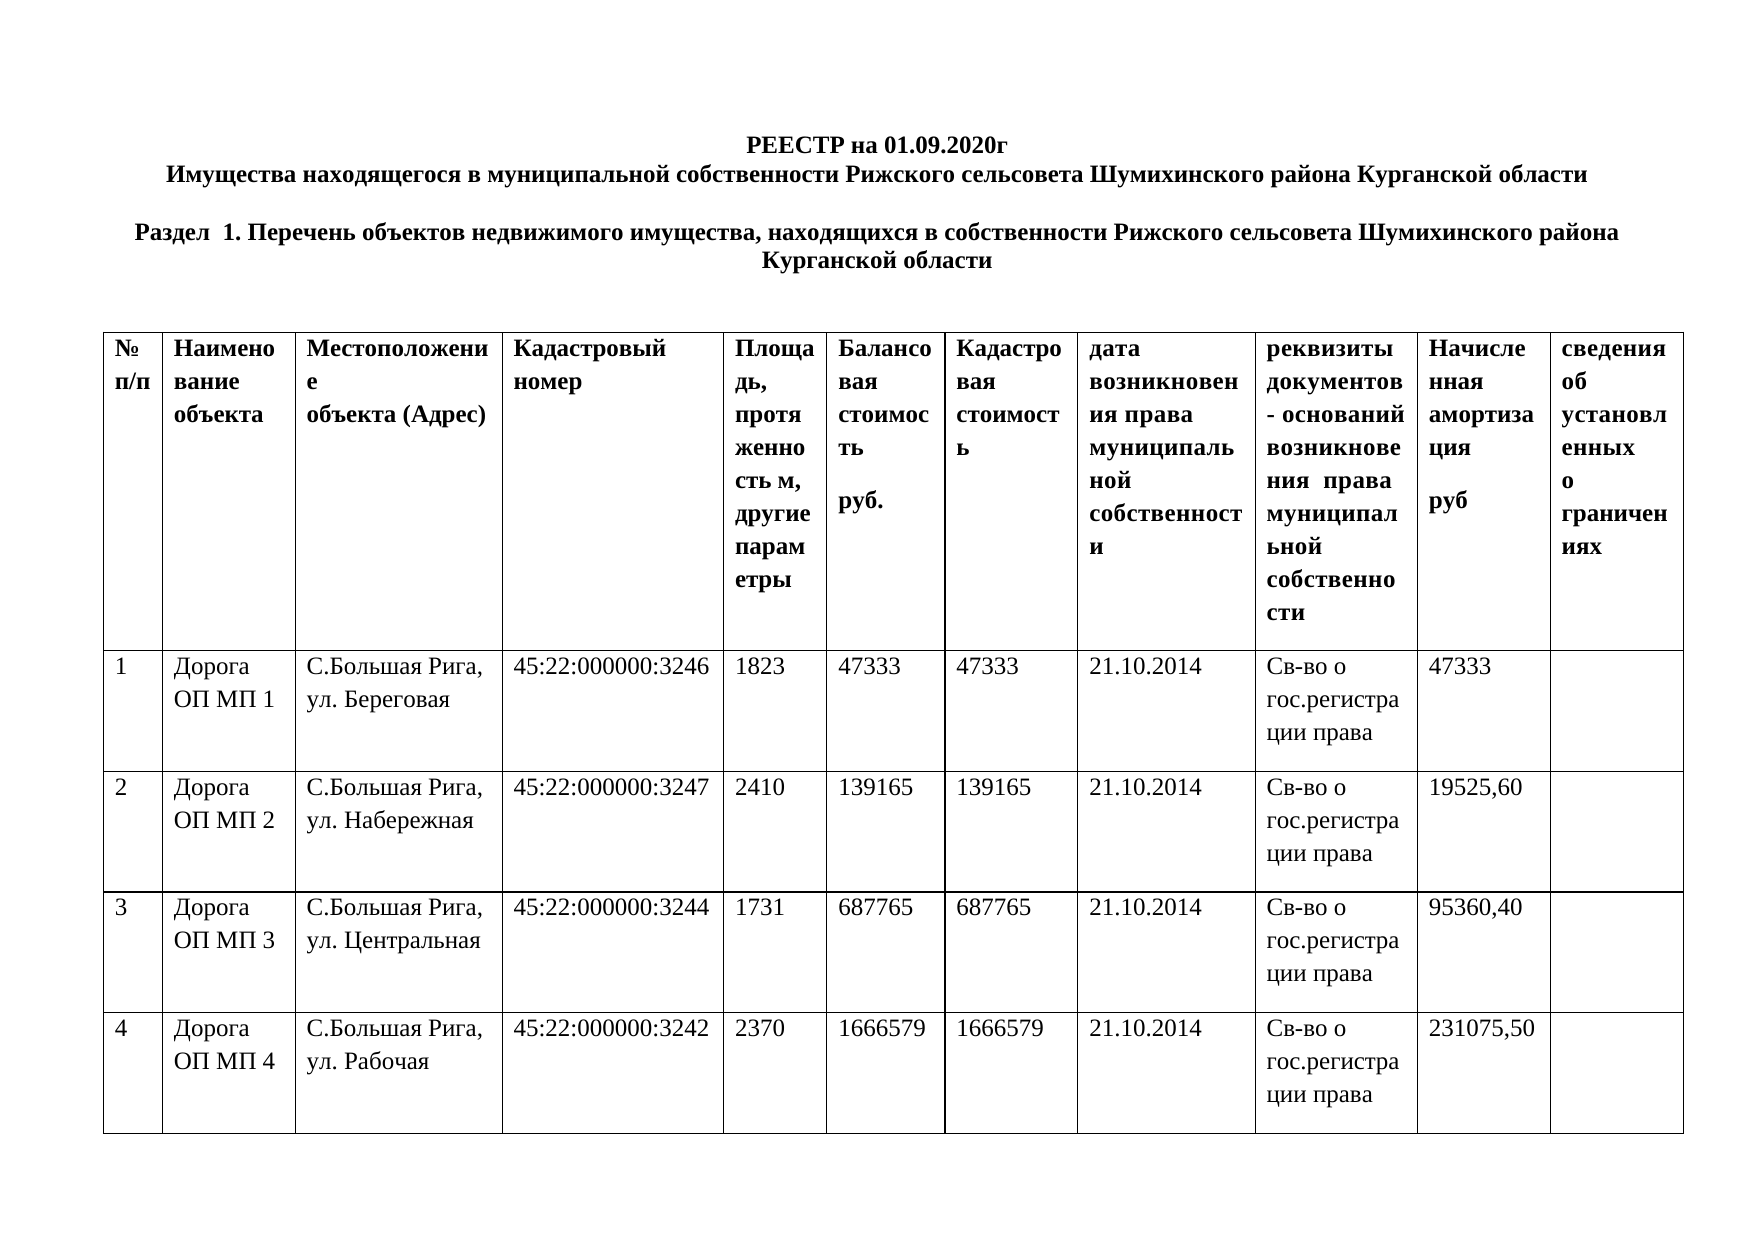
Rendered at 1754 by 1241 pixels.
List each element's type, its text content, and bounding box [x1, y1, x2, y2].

table_cell Св-во о гос.регистрации права [1256, 772, 1417, 891]
table_cell С.Большая Рига, ул. Рабочая [296, 1013, 502, 1132]
table_cell 45:22:000000:3246 [503, 651, 723, 771]
table_cell 21.10.2014 [1078, 772, 1255, 891]
table_header дата возникновения права муниципальной собственности [1078, 333, 1255, 650]
table_cell Дорога ОП МП 4 [163, 1013, 295, 1132]
table_cell 1666579 [946, 1013, 1077, 1132]
table_header Местоположение объекта (Адрес) [296, 333, 502, 650]
table_cell 21.10.2014 [1078, 1013, 1255, 1132]
table_cell 47333 [827, 651, 944, 771]
table_cell 19525,60 [1418, 772, 1550, 891]
table_cell Св-во о гос.регистрации права [1256, 651, 1417, 771]
table_header Площадь, протяженность м, другие параметры [724, 333, 826, 650]
table_cell 21.10.2014 [1078, 893, 1255, 1012]
table_header Кадастровый номер [503, 333, 723, 650]
table_cell [1551, 651, 1683, 771]
text Имущества находящегося в муниципальной собственности Рижского сельсовета Шумихинского района Курганской области [118, 159, 1636, 188]
table_cell 687765 [827, 893, 944, 1012]
table_cell 45:22:000000:3242 [503, 1013, 723, 1132]
table_cell 1731 [724, 893, 826, 1012]
table_cell 1666579 [827, 1013, 944, 1132]
table_cell Дорога ОП МП 3 [163, 893, 295, 1012]
table_cell [1551, 893, 1683, 1012]
table_header Балансовая стоимость руб. [827, 333, 944, 650]
table_header Начисленная амортизация руб [1418, 333, 1550, 650]
table_cell 139165 [827, 772, 944, 891]
table_cell 3 [104, 893, 162, 1012]
table_cell Дорога ОП МП 2 [163, 772, 295, 891]
table_cell 2370 [724, 1013, 826, 1132]
table_cell Дорога ОП МП 1 [163, 651, 295, 771]
table_header Кадастровая стоимость [946, 333, 1077, 650]
text РЕЕСТР на 01.09.2020г [118, 130, 1636, 159]
table_cell 139165 [946, 772, 1077, 891]
table_cell 4 [104, 1013, 162, 1132]
table_cell Св-во о гос.регистрации права [1256, 893, 1417, 1012]
table_cell 2 [104, 772, 162, 891]
table_cell С.Большая Рига, ул. Береговая [296, 651, 502, 771]
table_cell 687765 [946, 893, 1077, 1012]
table_cell [1551, 1013, 1683, 1132]
table_cell 231075,50 [1418, 1013, 1550, 1132]
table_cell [1256, 1013, 1417, 1132]
table_cell 95360,40 [1418, 893, 1550, 1012]
table_header Наименование объекта [163, 333, 295, 650]
table_cell 47333 [1418, 651, 1550, 771]
table_cell 45:22:000000:3247 [503, 772, 723, 891]
table_header № п/п [104, 333, 162, 650]
table_cell С.Большая Рига, ул. Центральная [296, 893, 502, 1012]
table_cell 1 [104, 651, 162, 771]
table_cell 47333 [946, 651, 1077, 771]
table_cell 1823 [724, 651, 826, 771]
table_cell 45:22:000000:3244 [503, 893, 723, 1012]
table_header сведения об установленных ограничениях [1551, 333, 1683, 650]
table_cell 21.10.2014 [1078, 651, 1255, 771]
text Раздел 1. Перечень объектов недвижимого имущества, находящихся в собственности Рижского сельсовета Шумихинского района Курганской области [118, 217, 1636, 274]
table_cell 2410 [724, 772, 826, 891]
table_cell С.Большая Рига, ул. Набережная [296, 772, 502, 891]
table_header реквизиты документов - оснований возникновения права муниципальной собственности [1256, 333, 1417, 650]
table_cell [1551, 772, 1683, 891]
